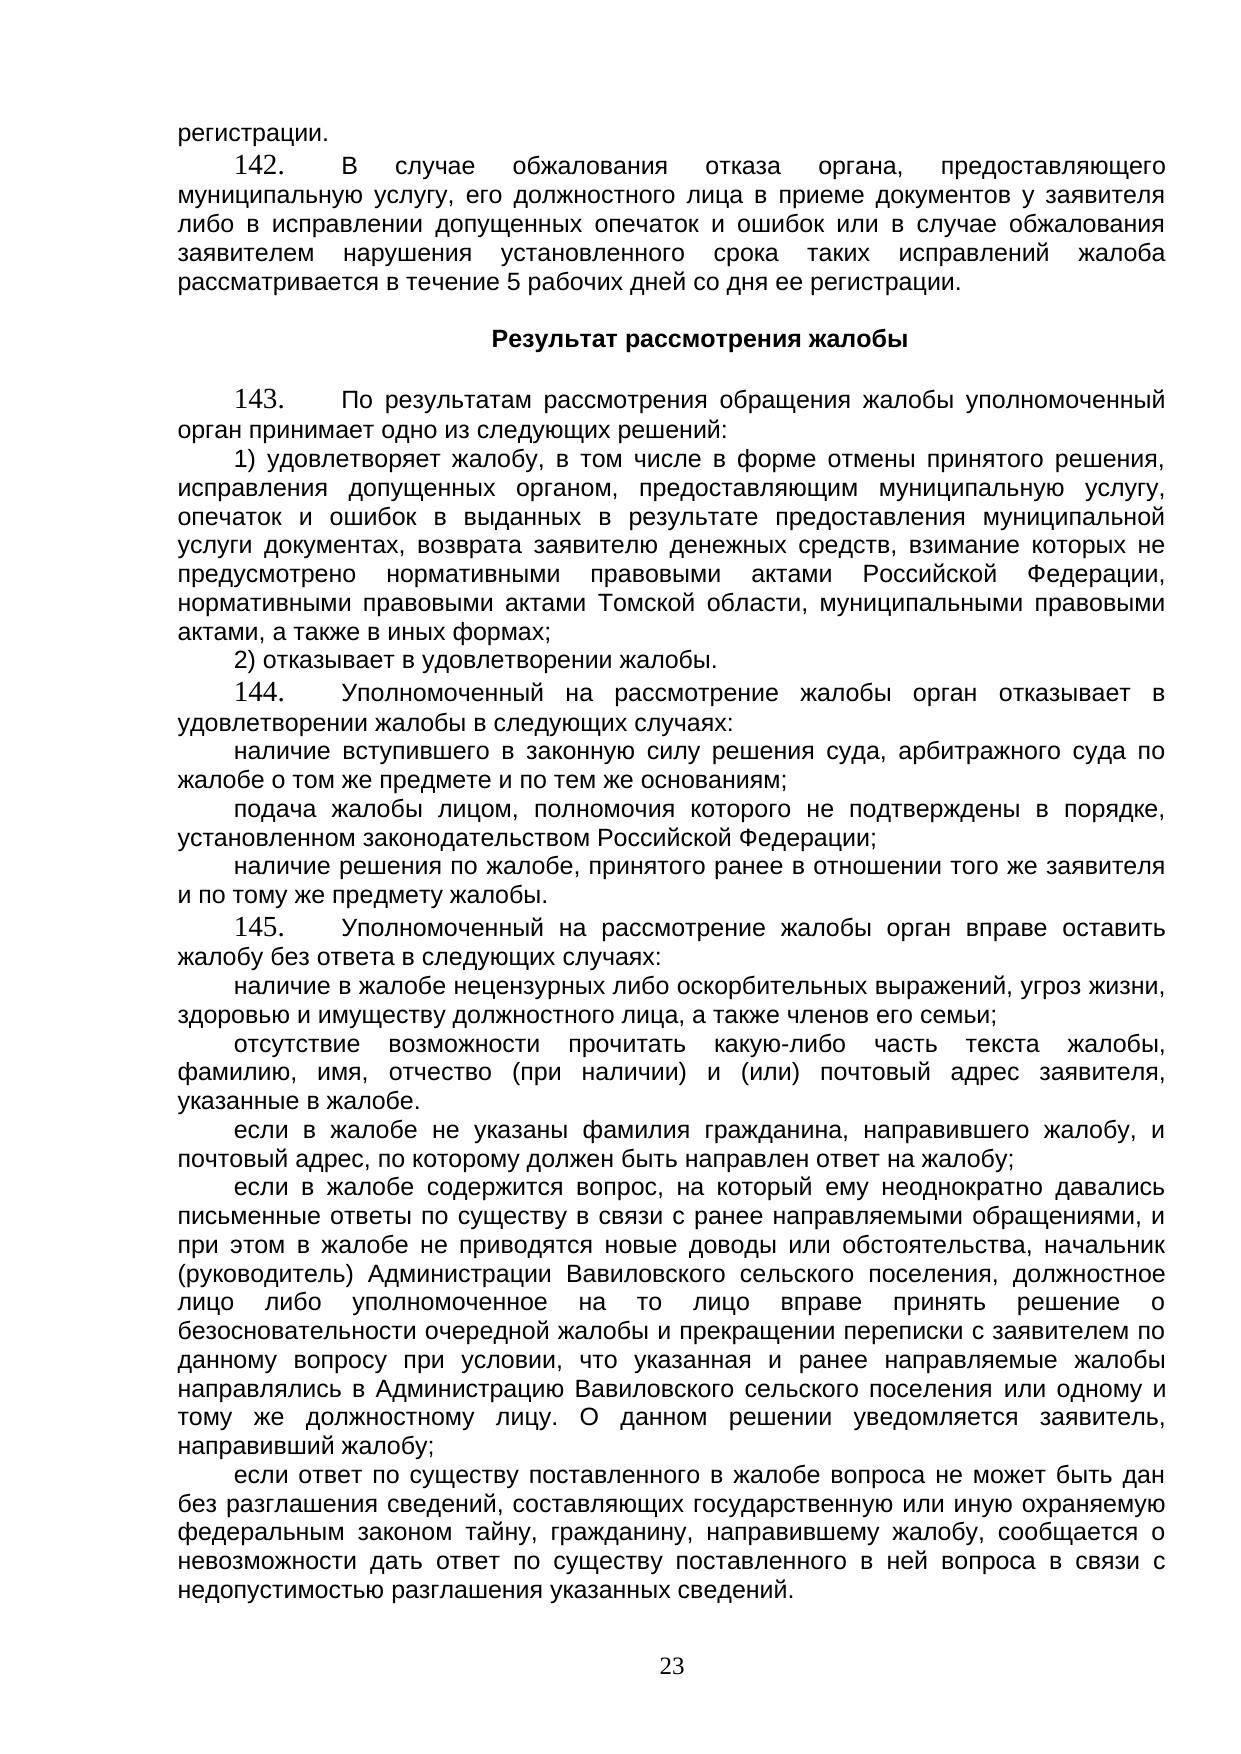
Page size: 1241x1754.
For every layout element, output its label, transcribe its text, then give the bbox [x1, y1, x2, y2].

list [177, 118, 1167, 147]
text наличие вступившего в законную силу решения суда, арбитражного суда по жалобе о том же предмете и по тем же основаниям; [177, 736, 1167, 794]
text если ответ по существу поставленного в жалобе вопроса не может быть дан без разглашения сведений, составляющих государственную или иную охраняемую федеральным законом тайну, гражданину, направившему жалобу, сообщается о невозможности дать ответ по существу поставленного в ней вопроса в связи с недопустимостью разглашения указанных сведений. [177, 1460, 1167, 1603]
text 2) отказывает в удовлетворении жалобы. [177, 645, 1167, 674]
text отсутствие возможности прочитать какую-либо часть текста жалобы, фамилию, имя, отчество (при наличии) и (или) почтовый адрес заявителя, указанные в жалобе. [177, 1028, 1167, 1115]
text наличие решения по жалобе, принятого ранее в отношении того же заявителя и по тому же предмету жалобы. [177, 851, 1167, 909]
list По результатам рассмотрения обращения жалобы уполномоченный орган принимает одно из следующих решений: [177, 382, 1167, 444]
text Результат рассмотрения жалобы [177, 324, 1167, 353]
list В случае обжалования отказа органа, предоставляющего муниципальную услугу, его должностного лица в приеме документов у заявителя либо в исправлении допущенных опечаток и ошибок или в случае обжалования заявителем нарушения установленного срока таких исправлений жалоба рассматривается в течение 5 рабочих дней со дня ее регистрации. [177, 147, 1167, 295]
text если в жалобе не указаны фамилия гражданина, направившего жалобу, и почтовый адрес, по которому должен быть направлен ответ на жалобу; [177, 1115, 1167, 1172]
text если в жалобе содержится вопрос, на который ему неоднократно давались письменные ответы по существу в связи с ранее направляемыми обращениями, и при этом в жалобе не приводятся новые доводы или обстоятельства, начальник (руководитель) Администрации Вавиловского сельского поселения, должностное лицо либо уполномоченное на то лицо вправе принять решение о безосновательности очередной жалобы и прекращении переписки с заявителем по данному вопросу при условии, что указанная и ранее направляемые жалобы направлялись в Администрацию Вавиловского сельского поселения или одному и тому же должностному лицу. О данном решении уведомляется заявитель, направивший жалобу; [177, 1172, 1167, 1460]
list Уполномоченный на рассмотрение жалобы орган вправе оставить жалобу без ответа в следующих случаях: [177, 909, 1167, 971]
text 1) удовлетворяет жалобу, в том числе в форме отмены принятого решения, исправления допущенных органом, предоставляющим муниципальную услугу, опечаток и ошибок в выданных в результате предоставления муниципальной услуги документах, возврата заявителю денежных средств, взимание которых не предусмотрено нормативными правовыми актами Российской Федерации, нормативными правовыми актами Томской области, муниципальными правовыми актами, а также в иных формах; [177, 444, 1167, 645]
list Уполномоченный на рассмотрение жалобы орган отказывает в удовлетворении жалобы в следующих случаях: [177, 674, 1167, 736]
text наличие в жалобе нецензурных либо оскорбительных выражений, угроз жизни, здоровью и имуществу должностного лица, а также членов его семьи; [177, 971, 1167, 1028]
text подача жалобы лицом, полномочия которого не подтверждены в порядке, установленном законодательством Российской Федерации; [177, 794, 1167, 851]
